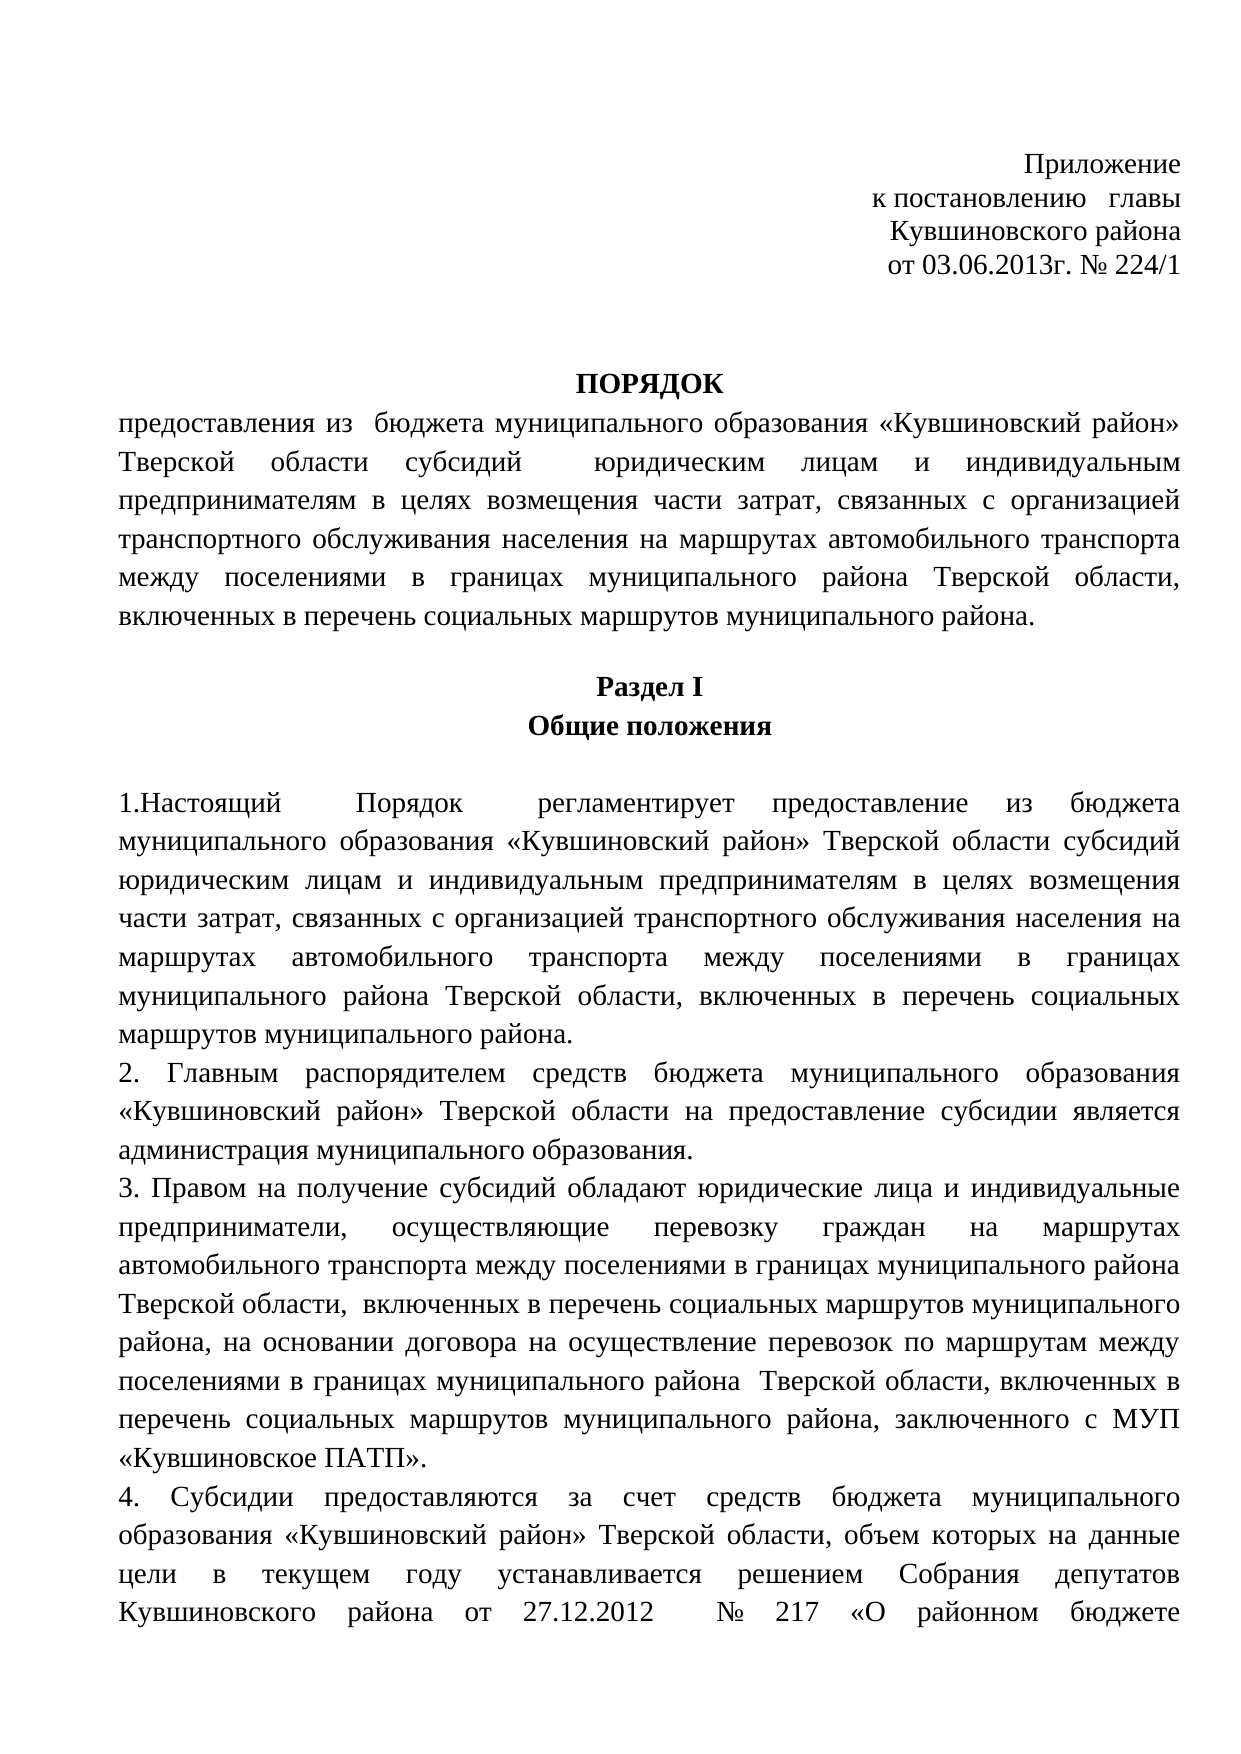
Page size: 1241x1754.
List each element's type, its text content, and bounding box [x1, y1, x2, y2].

text предоставления из бюджета муниципального образования «Кувшиновский район» Тверской области субсидий юридическим лицам и индивидуальным предпринимателям в целях возмещения части затрат, связанных с организацией транспортного обслуживания населения на маршрутах автомобильного транспорта между поселениями в границах муниципального района Тверской области, включенных в перечень социальных маршрутов муниципального района. [118, 405, 1181, 631]
text 1.Настоящий Порядок регламентирует предоставление из бюджета муниципального образования «Кувшиновский район» Тверской области субсидий юридическим лицам и индивидуальным предпринимателям в целях возмещения части затрат, связанных с организацией транспортного обслуживания населения на маршрутах автомобильного транспорта между поселениями в границах муниципального района Тверской области, включенных в перечень социальных маршрутов муниципального района. [118, 785, 1181, 1050]
text Приложение [118, 146, 1181, 180]
text Раздел I [118, 669, 1181, 703]
text к постановлению главы [118, 180, 1181, 213]
text 3. Правом на получение субсидий обладают юридические лица и индивидуальные предприниматели, осуществляющие перевозку граждан на маршрутах автомобильного транспорта между поселениями в границах муниципального района Тверской области, включенных в перечень социальных маршрутов муниципального района, на основании договора на осуществление перевозок по маршрутам между поселениями в границах муниципального района Тверской области, включенных в перечень социальных маршрутов муниципального района, заключенного с МУП «Кувшиновское ПАТП». [118, 1170, 1181, 1474]
text ПОРЯДОК [118, 367, 1181, 400]
text Кувшиновского района [118, 213, 1181, 247]
text 2. Главным распорядителем средств бюджета муниципального образования «Кувшиновский район» Тверской области на предоставление субсидии является администрация муниципального образования. [118, 1055, 1181, 1165]
text Общие положения [118, 708, 1181, 741]
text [118, 1479, 1181, 1628]
text от 03.06.2013г. № 224/1 [118, 247, 1181, 280]
